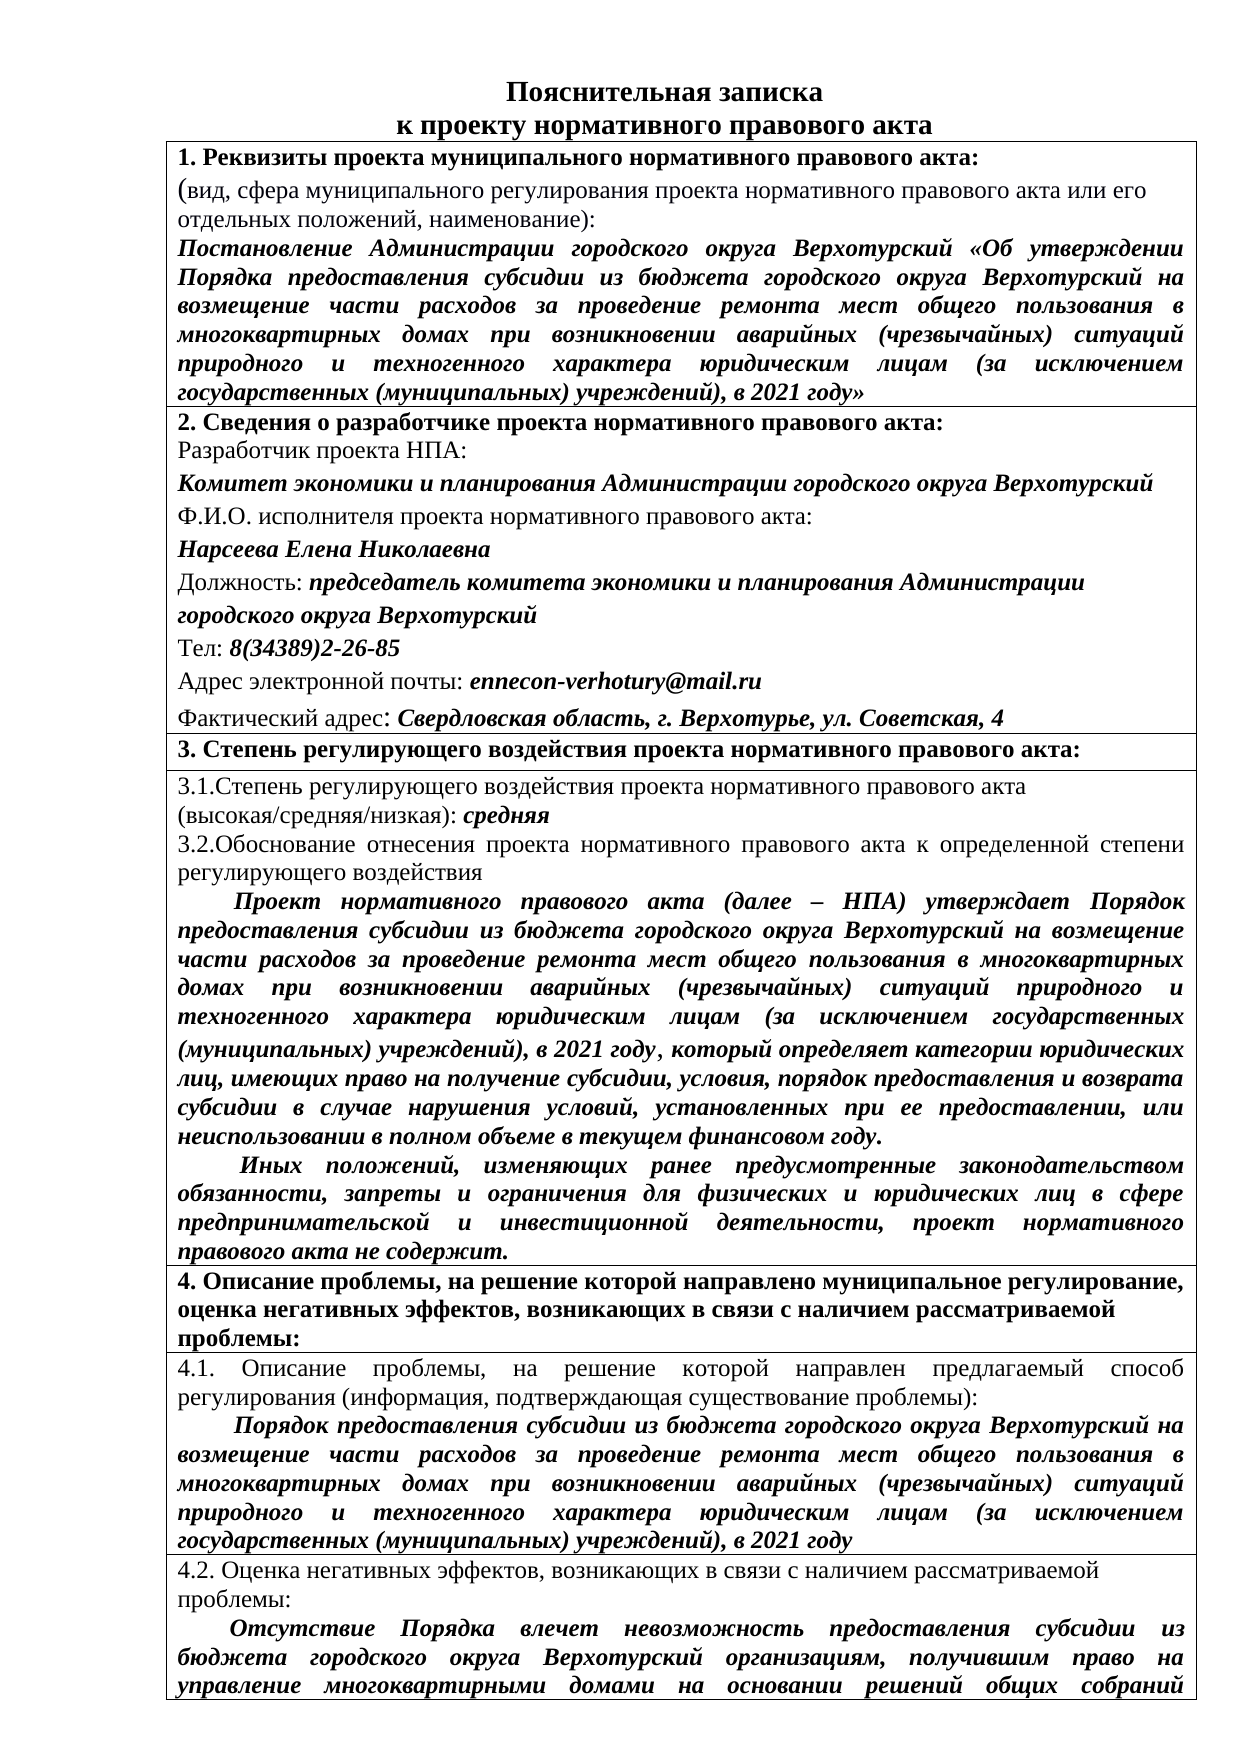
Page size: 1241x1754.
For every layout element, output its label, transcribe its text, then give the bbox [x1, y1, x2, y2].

table_cell 4.1. Описание проблемы, на решение которой направлен предлагаемый способ регулирования (информация, подтверждающая существование проблемы): Порядок предоставления субсидии из бюджета городского округа Верхотурский на возмещение части расходов за проведение ремонта мест общего пользования в многоквартирных домах при возникновении аварийных (чрезвычайных) ситуаций природного и техногенного характера юридическим лицам (за исключением государственных (муниципальных) учреждений), в 2021 году [167, 1353, 1196, 1554]
text Пояснительная записка [177, 74, 1152, 107]
table_cell 3.1.Степень регулирующего воздействия проекта нормативного правового акта (высокая/средняя/низкая): средняя 3.2.Обоснование отнесения проекта нормативного правового акта к определенной степени регулирующего воздействия Проект нормативного правового акта (далее – НПА) утверждает Порядок предоставления субсидии из бюджета городского округа Верхотурский на возмещение части расходов за проведение ремонта мест общего пользования в многоквартирных домах при возникновении аварийных (чрезвычайных) ситуаций природного и техногенного характера юридическим лицам (за исключением государственных (муниципальных) учреждений), в 2021 году, который определяет категории юридических лиц, имеющих право на получение субсидии, условия, порядок предоставления и возврата субсидии в случае нарушения условий, установленных при ее предоставлении, или неиспользовании в полном объеме в текущем финансовом году. Иных положений, изменяющих ранее предусмотренные законодательством обязанности, запреты и ограничения для физических и юридических лиц в сфере предпринимательской и инвестиционной деятельности, проект нормативного правового акта не содержит. [167, 771, 1196, 1265]
text к проекту нормативного правового акта [177, 107, 1152, 141]
table_cell 4. Описание проблемы, на решение которой направлено муниципальное регулирование, оценка негативных эффектов, возникающих в связи с наличием рассматриваемой проблемы: [167, 1266, 1196, 1352]
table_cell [167, 1555, 1196, 1699]
table_header 1. Реквизиты проекта муниципального нормативного правового акта: (вид, сфера муниципального регулирования проекта нормативного правового акта или его отдельных положений, наименование): Постановление Администрации городского округа Верхотурский «Об утверждении Порядка предоставления субсидии из бюджета городского округа Верхотурский на возмещение части расходов за проведение ремонта мест общего пользования в многоквартирных домах при возникновении аварийных (чрезвычайных) ситуаций природного и техногенного характера юридическим лицам (за исключением государственных (муниципальных) учреждений), в 2021 году» [167, 142, 1196, 406]
table_cell 3. Степень регулирующего воздействия проекта нормативного правового акта: [167, 734, 1196, 770]
table_cell 2. Сведения о разработчике проекта нормативного правового акта: Разработчик проекта НПА: Комитет экономики и планирования Администрации городского округа Верхотурский Ф.И.О. исполнителя проекта нормативного правового акта: Нарсеева Елена Николаевна Должность: председатель комитета экономики и планирования Администрации городского округа Верхотурский Тел: 8(34389)2-26-85 Адрес электронной почты: ennecon-verhotury@mail.ru Фактический адрес: Свердловская область, г. Верхотурье, ул. Советская, 4 [167, 407, 1196, 733]
